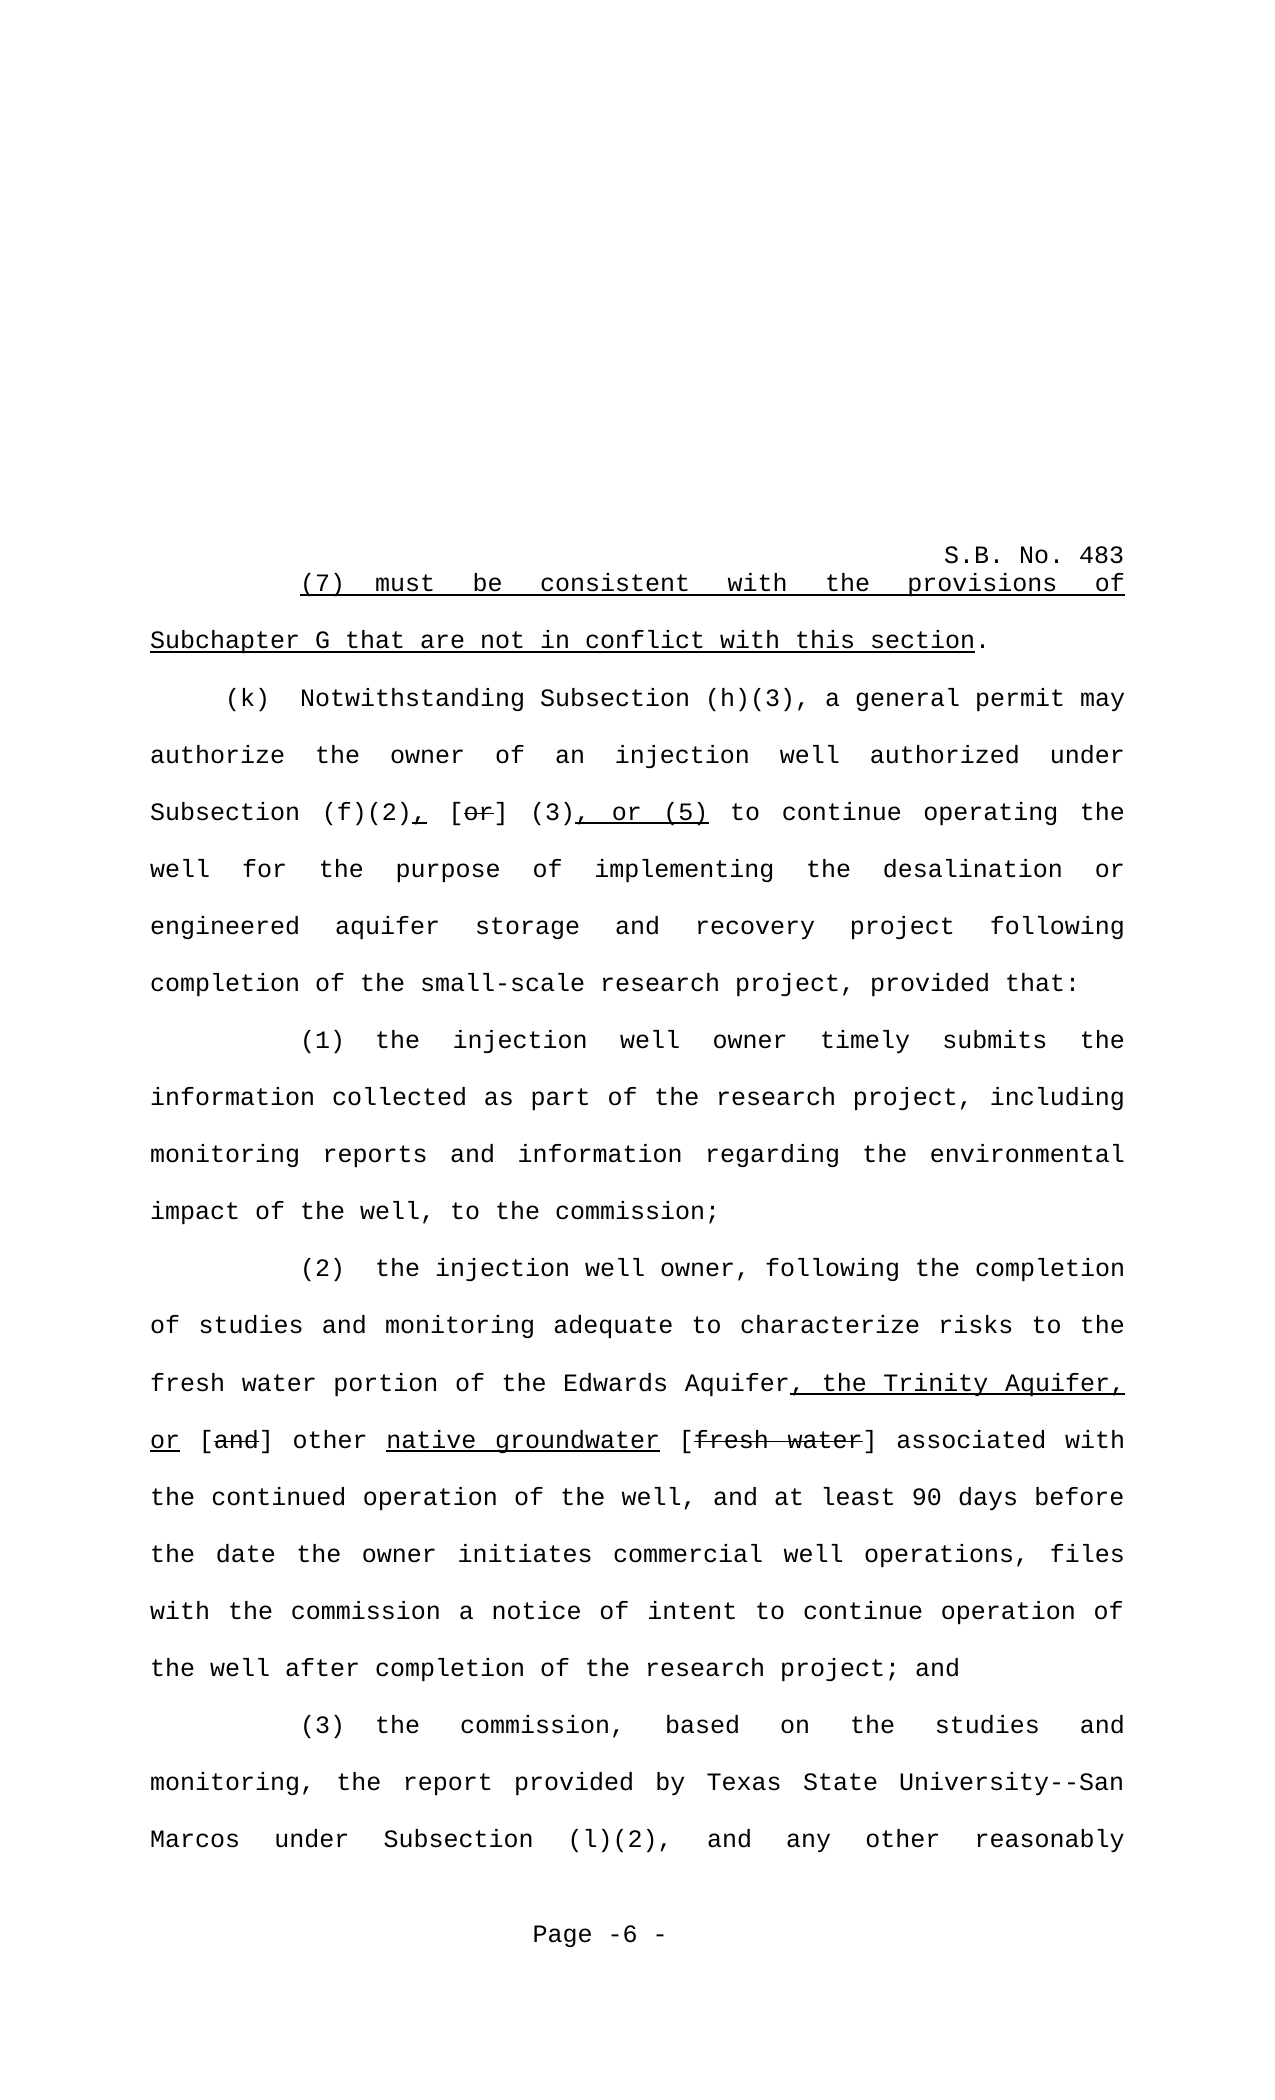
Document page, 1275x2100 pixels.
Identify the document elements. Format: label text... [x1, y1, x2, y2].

text (7) must be consistent with the provisions of Subchapter G that are not in conflict with this section. [150, 571, 1125, 656]
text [150, 1712, 1125, 1855]
text (k) Notwithstanding Subsection (h)(3), a general permit may authorize the owner of an injection well authorized under Subsection (f)(2), [or] (3), or (5) to continue operating the well for the purpose of implementing the desalination or engineered aquifer storage and recovery project following completion of the small-scale research project, provided that: [150, 685, 1125, 999]
text (2) the injection well owner, following the completion of studies and monitoring adequate to characterize risks to the fresh water portion of the Edwards Aquifer, the Trinity Aquifer, or [and] other native groundwater [fresh water] associated with the continued operation of the well, and at least 90 days before the date the owner initiates commercial well operations, files with the commission a notice of intent to continue operation of the well after completion of the research project; and [150, 1256, 1125, 1684]
text (1) the injection well owner timely submits the information collected as part of the research project, including monitoring reports and information regarding the environmental impact of the well, to the commission; [150, 1027, 1125, 1227]
